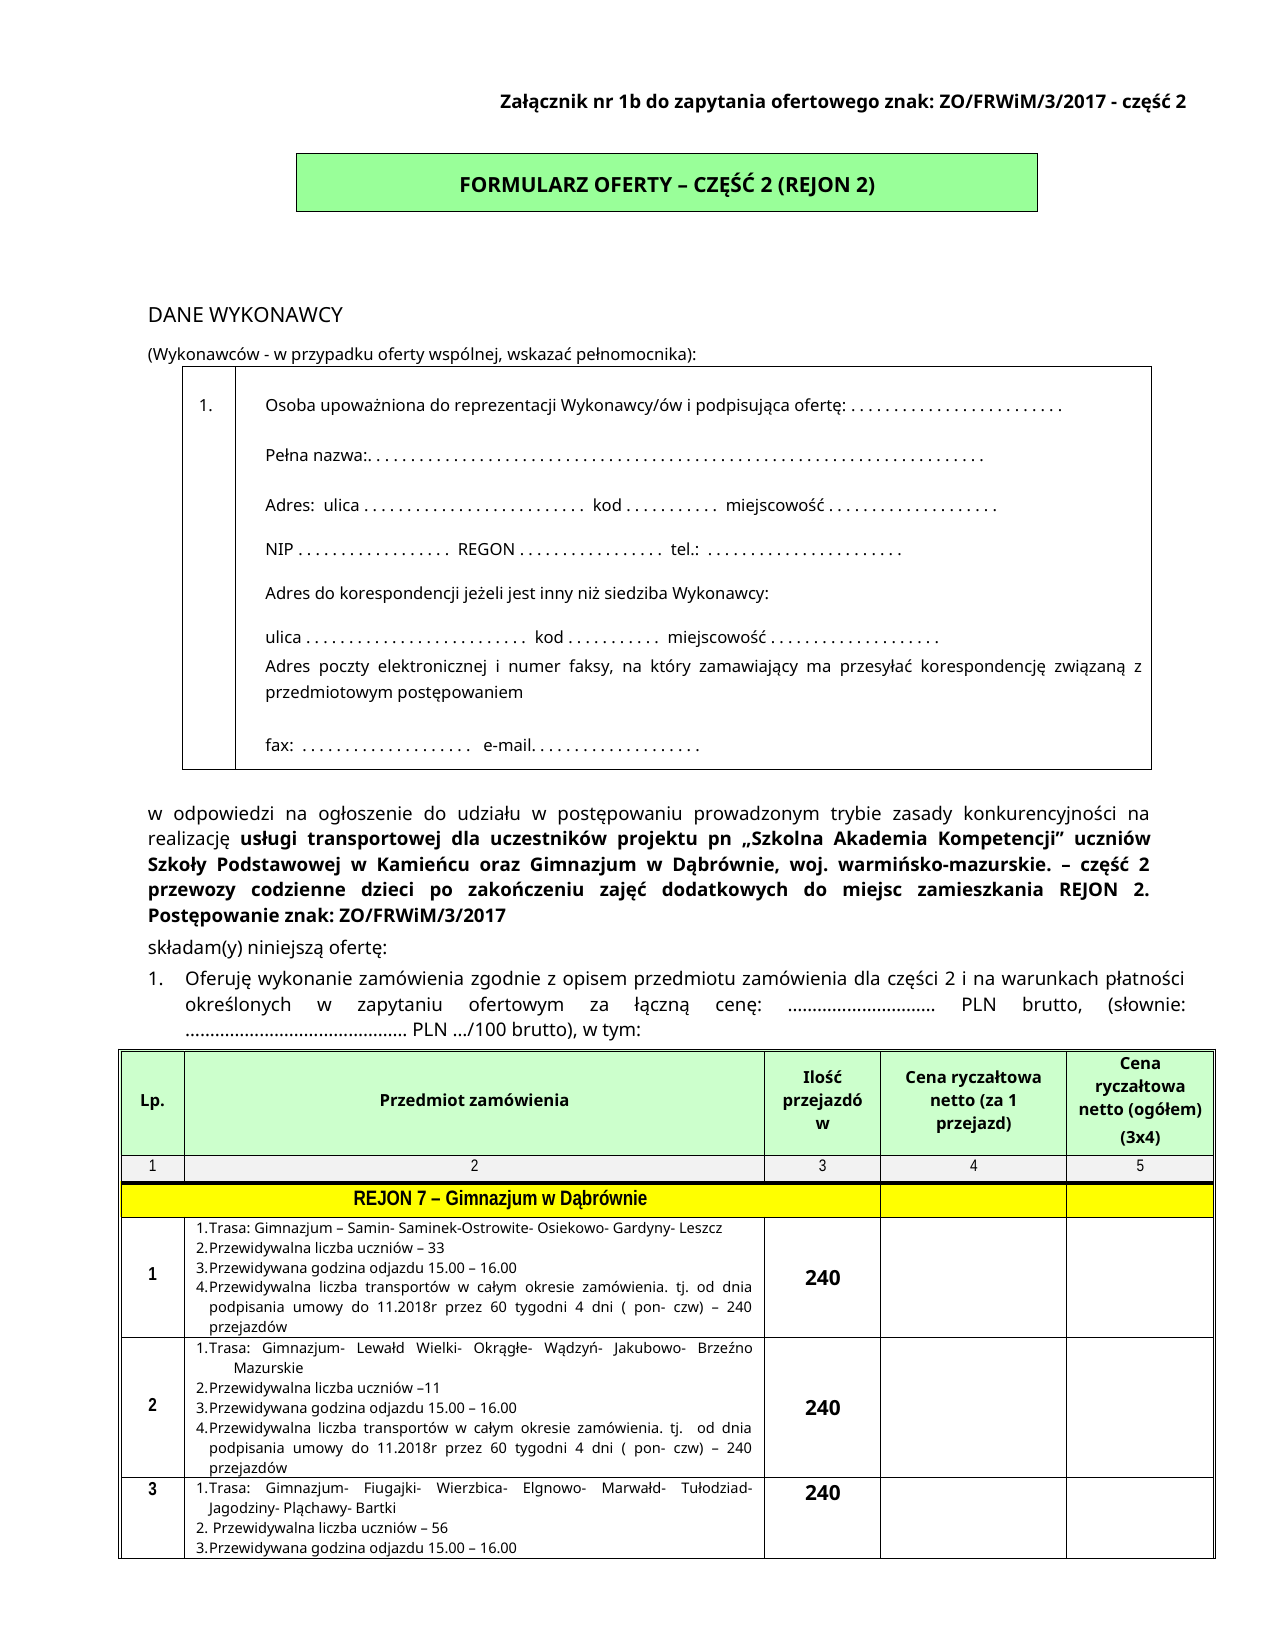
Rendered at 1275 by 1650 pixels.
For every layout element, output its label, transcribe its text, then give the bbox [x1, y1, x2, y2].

table_cell 5 [1067, 1156, 1213, 1181]
table_cell Trasa: Gimnazjum – Samin- Saminek-Ostrowite- Osiekowo- Gardyny- Leszcz Przewidywalna liczba uczniów – 33 Przewidywana godzina odjazdu 15.00 – 16.00 Przewidywalna liczba transportów w całym okresie zamówienia. tj. od dnia podpisania umowy do 11.2018r przez 60 tygodni 4 dni ( pon- czw) – 240 przejazdów [185, 1218, 764, 1337]
table_cell 3 [122, 1478, 184, 1558]
table_header Cena ryczałtowa netto (ogółem) (3x4) [1067, 1052, 1213, 1155]
table_cell 3 [765, 1156, 880, 1181]
text (Wykonawców - w przypadku oferty wspólnej, wskazać pełnomocnika): [148, 328, 1186, 366]
table_cell 2 [122, 1338, 184, 1477]
table_cell 4 [881, 1156, 1066, 1181]
table_header Cena ryczałtowa netto (za 1 przejazd) [881, 1052, 1066, 1155]
text DANE WYKONAWCY [148, 300, 1186, 328]
table_header Lp. [122, 1052, 184, 1155]
table_cell Trasa: Gimnazjum- Lewałd Wielki- Okrągłe- Wądzyń- Jakubowo- Brzeźno Mazurskie Przewidywalna liczba uczniów –11 Przewidywana godzina odjazdu 15.00 – 16.00 Przewidywalna liczba transportów w całym okresie zamówienia. tj. od dnia podpisania umowy do 11.2018r przez 60 tygodni 4 dni ( pon- czw) – 240 przejazdów [185, 1338, 764, 1477]
table_cell [1067, 1478, 1213, 1558]
table_header Przedmiot zamówienia [185, 1052, 764, 1155]
list Oferuję wykonanie zamówienia zgodnie z opisem przedmiotu zamówienia dla części 2 i na warunkach płatności określonych w zapytaniu ofertowym za łączną cenę: ………………………… PLN brutto, (słownie: ……………………………………… PLN …/100 brutto), w tym: [148, 966, 1186, 1042]
table_cell [881, 1478, 1066, 1558]
table_cell REJON 7 – Gimnazjum w Dąbrównie [122, 1185, 880, 1217]
table_cell [1067, 1218, 1213, 1337]
table_cell 1 [122, 1156, 184, 1181]
table_cell [881, 1185, 1066, 1217]
table_header 1. [183, 367, 235, 769]
table_cell [881, 1338, 1066, 1477]
table_cell [1067, 1338, 1213, 1477]
table_cell [1067, 1185, 1213, 1217]
table_cell [881, 1218, 1066, 1337]
text składam(y) niniejszą ofertę: [148, 934, 1151, 959]
text Załącznik nr 1b do zapytania ofertowego znak: ZO/FRWiM/3/2017 - część 2 [148, 89, 1186, 114]
table_cell 1 [122, 1218, 184, 1337]
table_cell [185, 1478, 764, 1558]
table_header FORMULARZ OFERTY – CZĘŚĆ 2 (REJON 2) [297, 154, 1037, 211]
table_cell 240 [765, 1338, 880, 1477]
table_header Ilość przejazdów [765, 1052, 880, 1155]
table_cell 2 [185, 1156, 764, 1181]
table_header Osoba upoważniona do reprezentacji Wykonawcy/ów i podpisująca ofertę: ......................... Pełna nazwa:........................................................................ Adres: ulica .......................... kod ........... miejscowość .................... NIP .................. REGON ................. tel.: ....................... Adres do korespondencji jeżeli jest inny niż siedziba Wykonawcy: ulica .......................... kod ........... miejscowość .................... Adres poczty elektronicznej i numer faksy, na który zamawiający ma przesyłać korespondencję związaną z przedmiotowym postępowaniem fax: .................... e-mail.................... [236, 367, 1151, 769]
table_cell 240 [765, 1218, 880, 1337]
table_cell 240 [765, 1478, 880, 1558]
text w odpowiedzi na ogłoszenie do udziału w postępowaniu prowadzonym trybie zasady konkurencyjności na realizację usługi transportowej dla uczestników projektu pn „Szkolna Akademia Kompetencji” uczniów Szkoły Podstawowej w Kamieńcu oraz Gimnazjum w Dąbrównie, woj. warmińsko-mazurskie. – część 2 przewozy codzienne dzieci po zakończeniu zajęć dodatkowych do miejsc zamieszkania REJON 2. Postępowanie znak: ZO/FRWiM/3/2017 [148, 800, 1151, 928]
